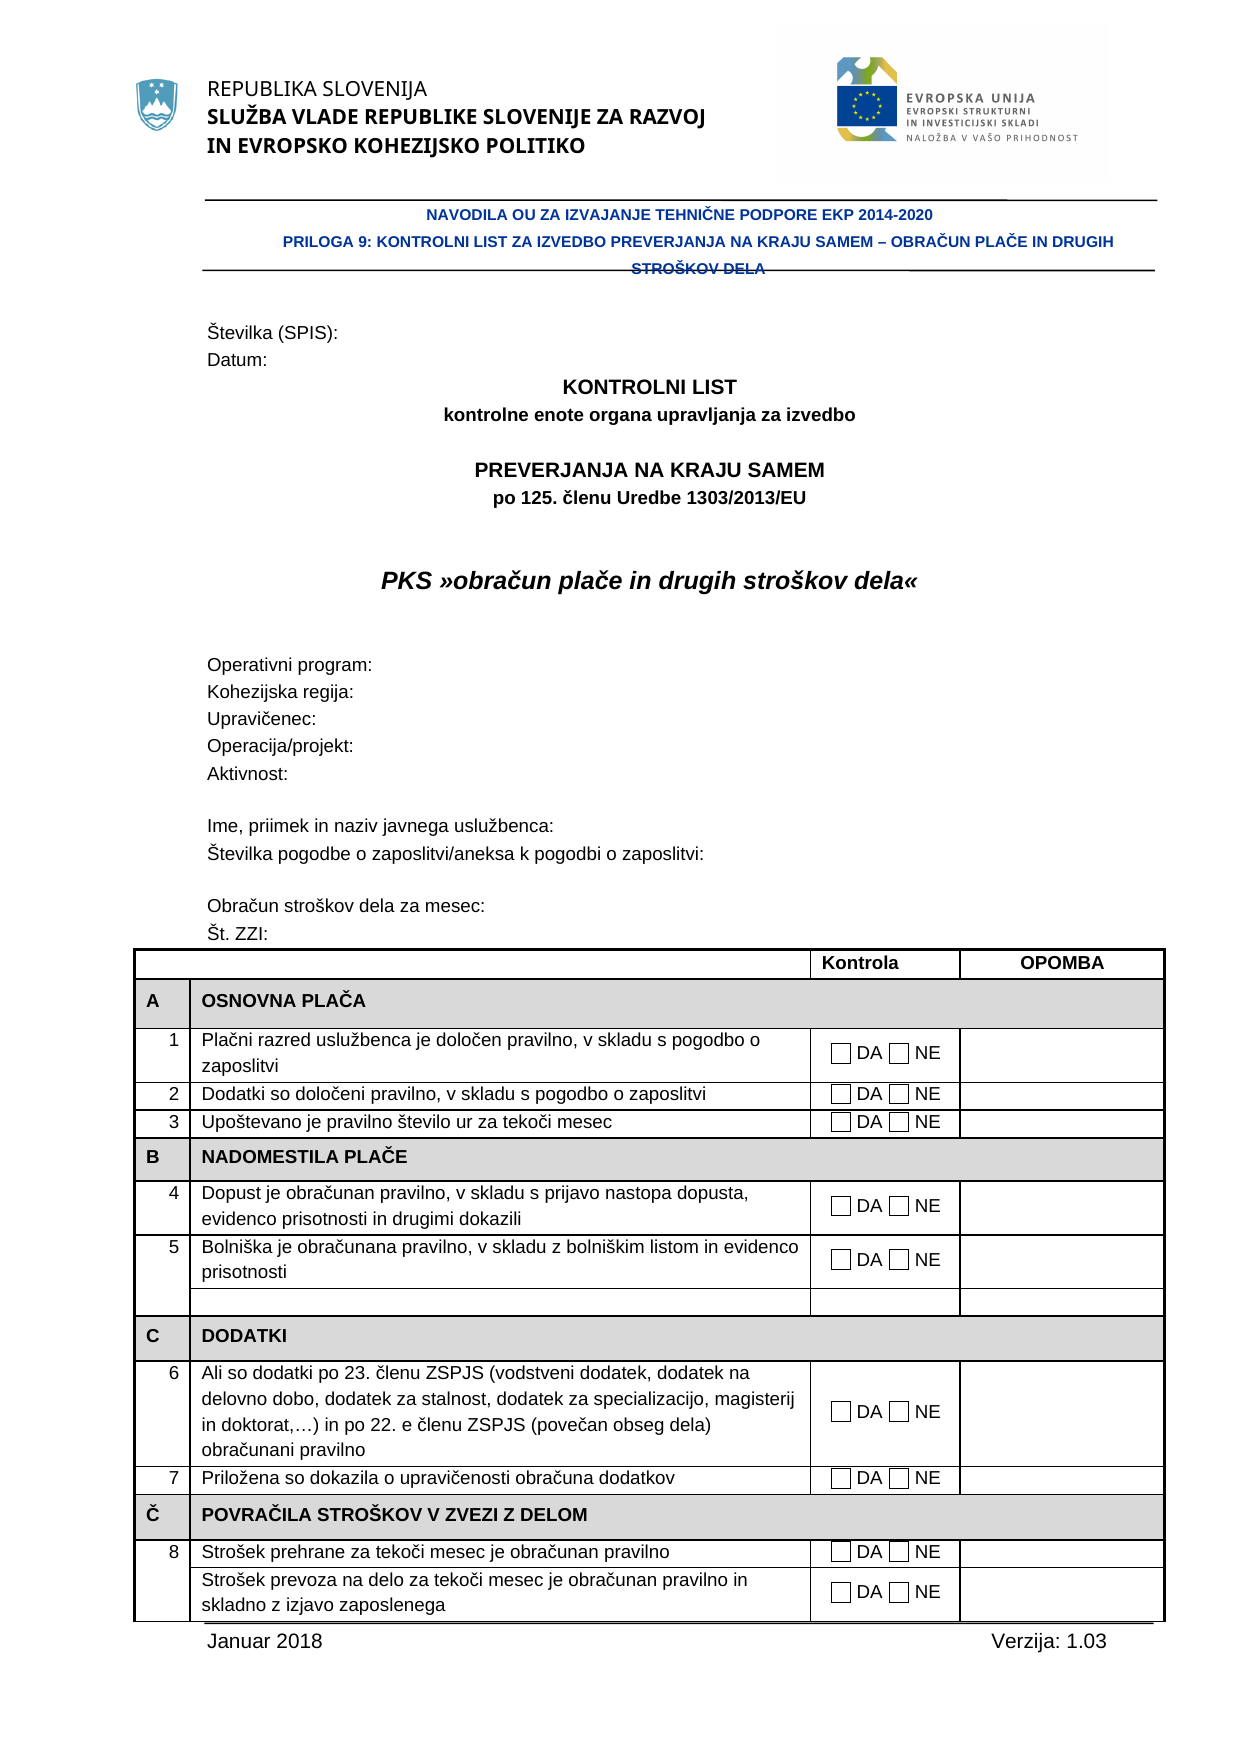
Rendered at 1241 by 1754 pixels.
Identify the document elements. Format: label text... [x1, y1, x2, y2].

table_cell POVRAČILA STROŠKOV V ZVEZI Z DELOM [191, 1495, 1163, 1539]
table_cell C [136, 1317, 189, 1360]
text Številka (SPIS): [207, 320, 1092, 343]
table_cell 3 [136, 1111, 189, 1137]
table_cell [961, 1362, 1163, 1466]
table_cell DA NE [811, 1568, 959, 1621]
table_cell Dopust je obračunan pravilno, v skladu s prijavo nastopa dopusta, evidenco prisotnosti in drugimi dokazili [191, 1182, 810, 1234]
table_cell DA NE [811, 1111, 959, 1137]
table_header Kontrola [811, 951, 959, 978]
table_cell NADOMESTILA PLAČE [191, 1139, 1163, 1180]
text po 125. členu Uredbe 1303/2013/EU [207, 487, 1092, 508]
table_cell Č [136, 1495, 189, 1539]
table_cell [961, 1568, 1163, 1621]
table_cell [811, 1289, 959, 1315]
table_cell DA NE [811, 1083, 959, 1109]
table_cell 6 [136, 1362, 189, 1466]
table_cell Upoštevano je pravilno število ur za tekoči mesec [191, 1111, 810, 1137]
table_cell [961, 1289, 1163, 1315]
table_cell [961, 1467, 1163, 1493]
table_cell DA NE [811, 1541, 959, 1567]
table_cell DODATKI [191, 1317, 1163, 1360]
text Kohezijska regija: [207, 680, 1092, 703]
text Ime, priimek in naziv javnega uslužbenca: [207, 814, 1092, 837]
table_cell Dodatki so določeni pravilno, v skladu s pogodbo o zaposlitvi [191, 1083, 810, 1109]
table_cell 5 [136, 1236, 189, 1315]
text Operativni program: [207, 653, 1092, 676]
text Številka pogodbe o zaposlitvi/aneksa k pogodbi o zaposlitvi: [207, 841, 1092, 864]
text Datum: [207, 347, 1092, 370]
table_header [136, 951, 810, 978]
table_cell [961, 1083, 1163, 1109]
table_cell [961, 1111, 1163, 1137]
table_cell Plačni razred uslužbenca je določen pravilno, v skladu s pogodbo o zaposlitvi [191, 1029, 810, 1081]
text Upravičenec: [207, 707, 1092, 730]
table_cell DA NE [811, 1182, 959, 1234]
table_cell Priložena so dokazila o upravičenosti obračuna dodatkov [191, 1467, 810, 1493]
table_cell Bolniška je obračunana pravilno, v skladu z bolniškim listom in evidenco prisotnosti [191, 1236, 810, 1288]
text kontrolne enote organa upravljanja za izvedbo [207, 403, 1092, 425]
table_header OPOMBA [961, 951, 1163, 978]
table_cell [961, 1236, 1163, 1288]
table_cell DA NE [811, 1236, 959, 1288]
table_cell 8 [136, 1541, 189, 1621]
table_cell OSNOVNA PLAČA [191, 980, 1163, 1028]
text Obračun stroškov dela za mesec: [207, 894, 1092, 917]
text PREVERJANJA NA KRAJU SAMEM [207, 458, 1092, 482]
table_cell 1 [136, 1029, 189, 1081]
table_cell Ali so dodatki po 23. členu ZSPJS (vodstveni dodatek, dodatek na delovno dobo, dodatek za stalnost, dodatek za specializacijo, magisterij in doktorat,…) in po 22. e členu ZSPJS (povečan obseg dela) obračunani pravilno [191, 1362, 810, 1466]
table_cell 2 [136, 1083, 189, 1109]
picture [775, 21, 1109, 182]
table_cell [961, 1029, 1163, 1081]
text KONTROLNI LIST [207, 374, 1092, 398]
table_cell 7 [136, 1467, 189, 1493]
table_cell A [136, 980, 189, 1028]
table_cell [191, 1289, 810, 1315]
table_cell [961, 1182, 1163, 1234]
picture [131, 73, 181, 131]
table_cell DA NE [811, 1362, 959, 1466]
table_cell [961, 1541, 1163, 1567]
table_cell Strošek prehrane za tekoči mesec je obračunan pravilno [191, 1541, 810, 1567]
text Aktivnost: [207, 761, 1092, 784]
text PKS »obračun plače in drugih stroškov dela« [207, 566, 1092, 595]
table_cell DA NE [811, 1029, 959, 1081]
table_cell 4 [136, 1182, 189, 1234]
table_cell Strošek prevoza na delo za tekoči mesec je obračunan pravilno in skladno z izjavo zaposlenega [191, 1568, 810, 1621]
text Operacija/projekt: [207, 734, 1092, 757]
table_cell B [136, 1139, 189, 1180]
table_cell DA NE [811, 1467, 959, 1493]
text Št. ZZI: [207, 921, 1092, 944]
